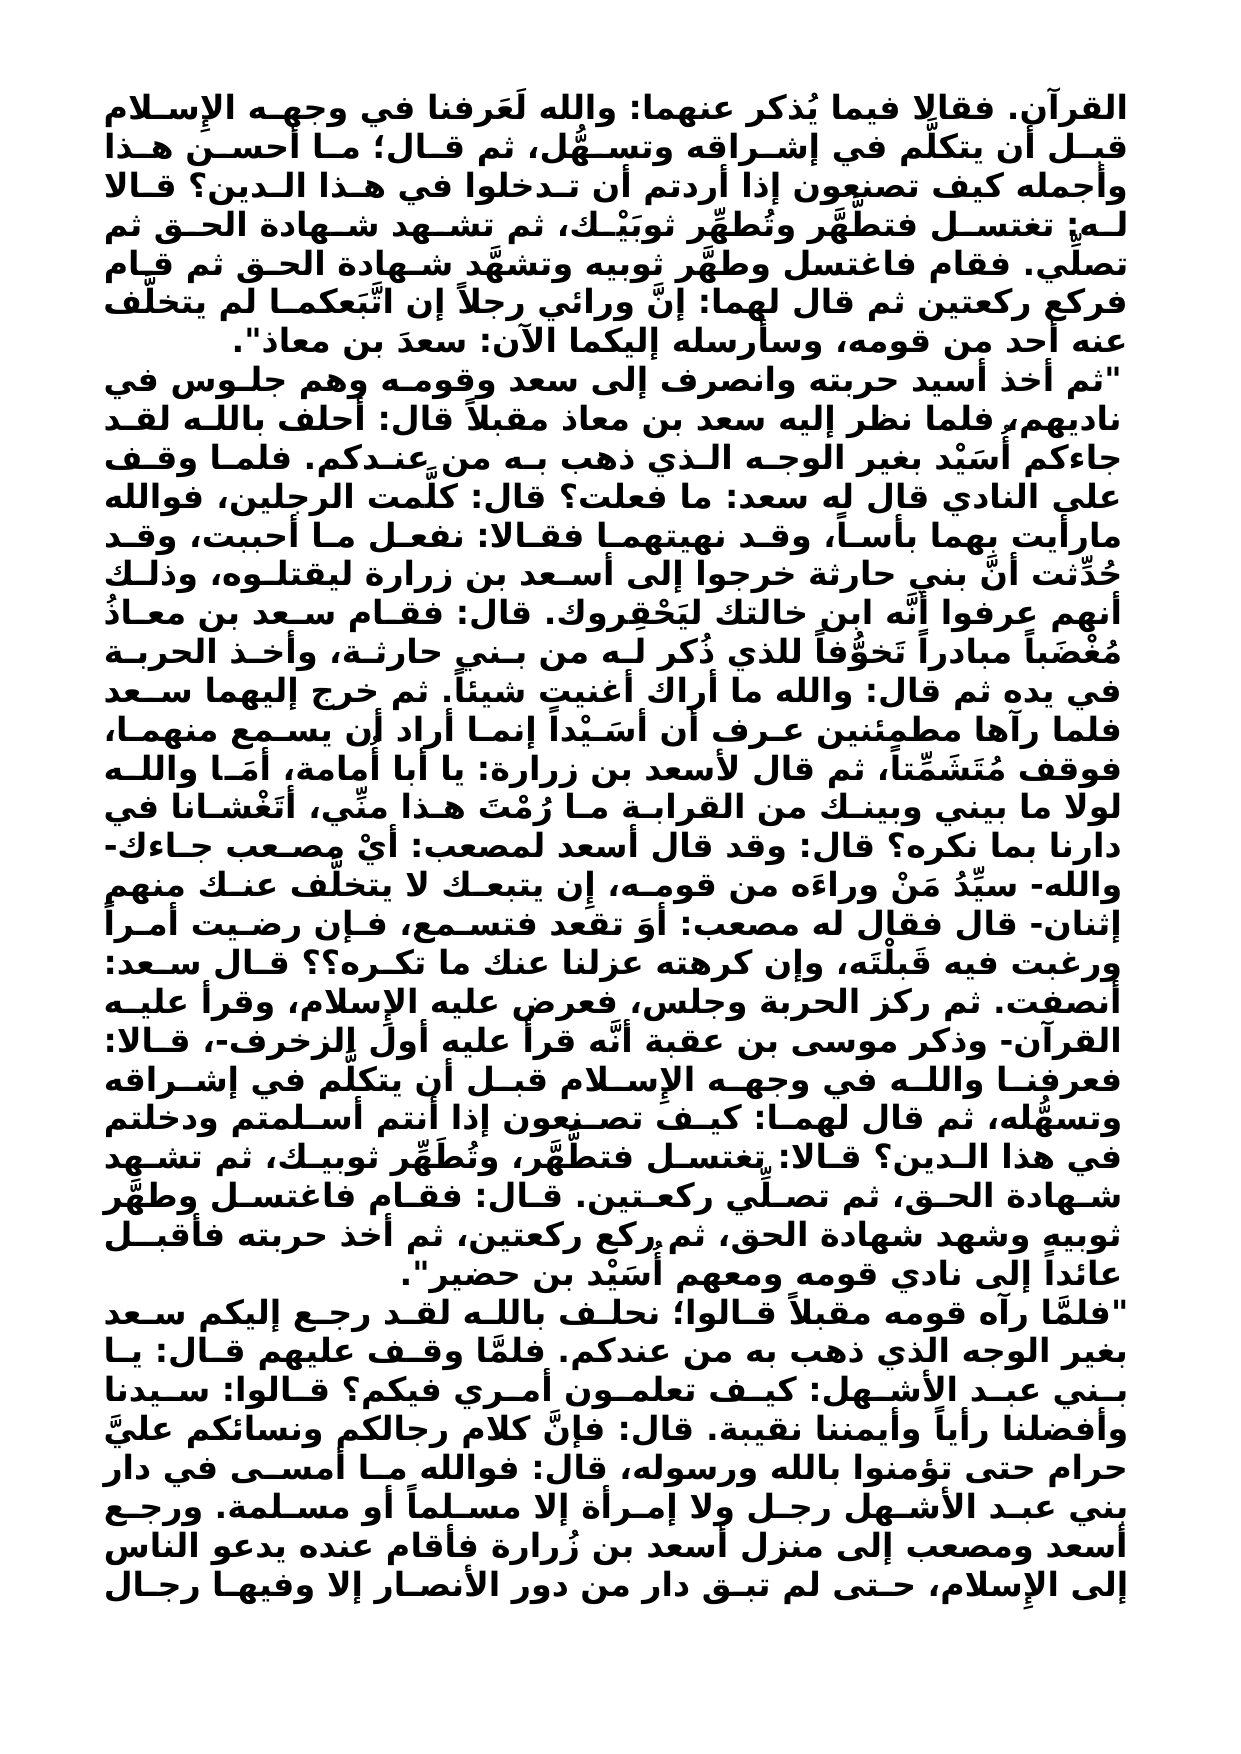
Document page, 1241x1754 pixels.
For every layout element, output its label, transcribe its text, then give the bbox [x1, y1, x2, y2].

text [103, 89, 1128, 361]
text "ثم أخذ أسيد حربته وانصرف إلى سعد وقومه وهم جلوس في ناديهم، فلما نظر إليه سعد بن معاذ مقبلاً قال: أحلف بالله لقد جاءكم أُسَيْد بغير الوجه الذي ذهب به من عندكم. فلما وقف على النادي قال له سعد: ما فعلت؟ قال: كلَّمت الرجلين، فوالله مارأيت بهما بأساً، وقد نهيتهما فقالا: نفعل ما أحببت، وقد حُدِّثت أنَّ بني حارثة خرجوا إلى أسعد بن زرارة ليقتلوه، وذلك أنهم عرفوا أنَّه ابن خالتك ليَحْقِروك. قال: فقام سعد بن معاذُ مُغْضَباً مبادراً تَخوُّفاً للذي ذُكر له من بني حارثة، وأخذ الحربة في يده ثم قال: والله ما أراك أغنيت شيئاً. ثم خرج إليهما سعد فلما رآها مطمئنين عرف أن أسَيْداً إنما أراد أن يسمع منهما، فوقف مُتَشَمِّتاً، ثم قال لأسعد بن زرارة: يا أبا أُمامة، أمَا والله لولا ما بيني وبينك من القرابة ما رُمْتَ هذا منِّي، أتَغْشانا في دارنا بما نكره؟ قال: وقد قال أسعد لمصعب: أيْ مصعب جاءك- والله- سيِّدُ مَنْ وراءَه من قومه، إِن يتبعك لا يتخلَّف عنك منهم إثنان- قال فقال له مصعب: أوَ تقعد فتسمع، فإن رضيت أمراً ورغبت فيه قَبلْتَه، وإن كرهته عزلنا عنك ما تكره؟؟ قال سعد: أنصفت. ثم ركز الحربة وجلس، فعرض عليه الإِسلام، وقرأ عليه القرآن- وذكر موسى بن عقبة أنَّه قرأ عليه أول الزخرف-، قالا: فعرفنا والله في وجهه الإِسلام قبل أن يتكلَّم في إشراقه وتسهُّله، ثم قال لهما: كيف تصنعون إذا أنتم أسلمتم ودخلتم في هذا الدين؟ قالا: تغتسل فتطَّهَّر، وتُطَهِّر ثوبيك، ثم تشهد شهادة الحق، ثم تصلِّي ركعتين. قال: فقام فاغتسل وطهَّر ثوبيه وشهد شهادة الحق، ثم ركع ركعتين، ثم أخذ حربته فأقبل عائداً إلى نادي قومه ومعهم أُسَيْد بن حضير". [103, 361, 1122, 1293]
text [103, 1293, 1128, 1604]
